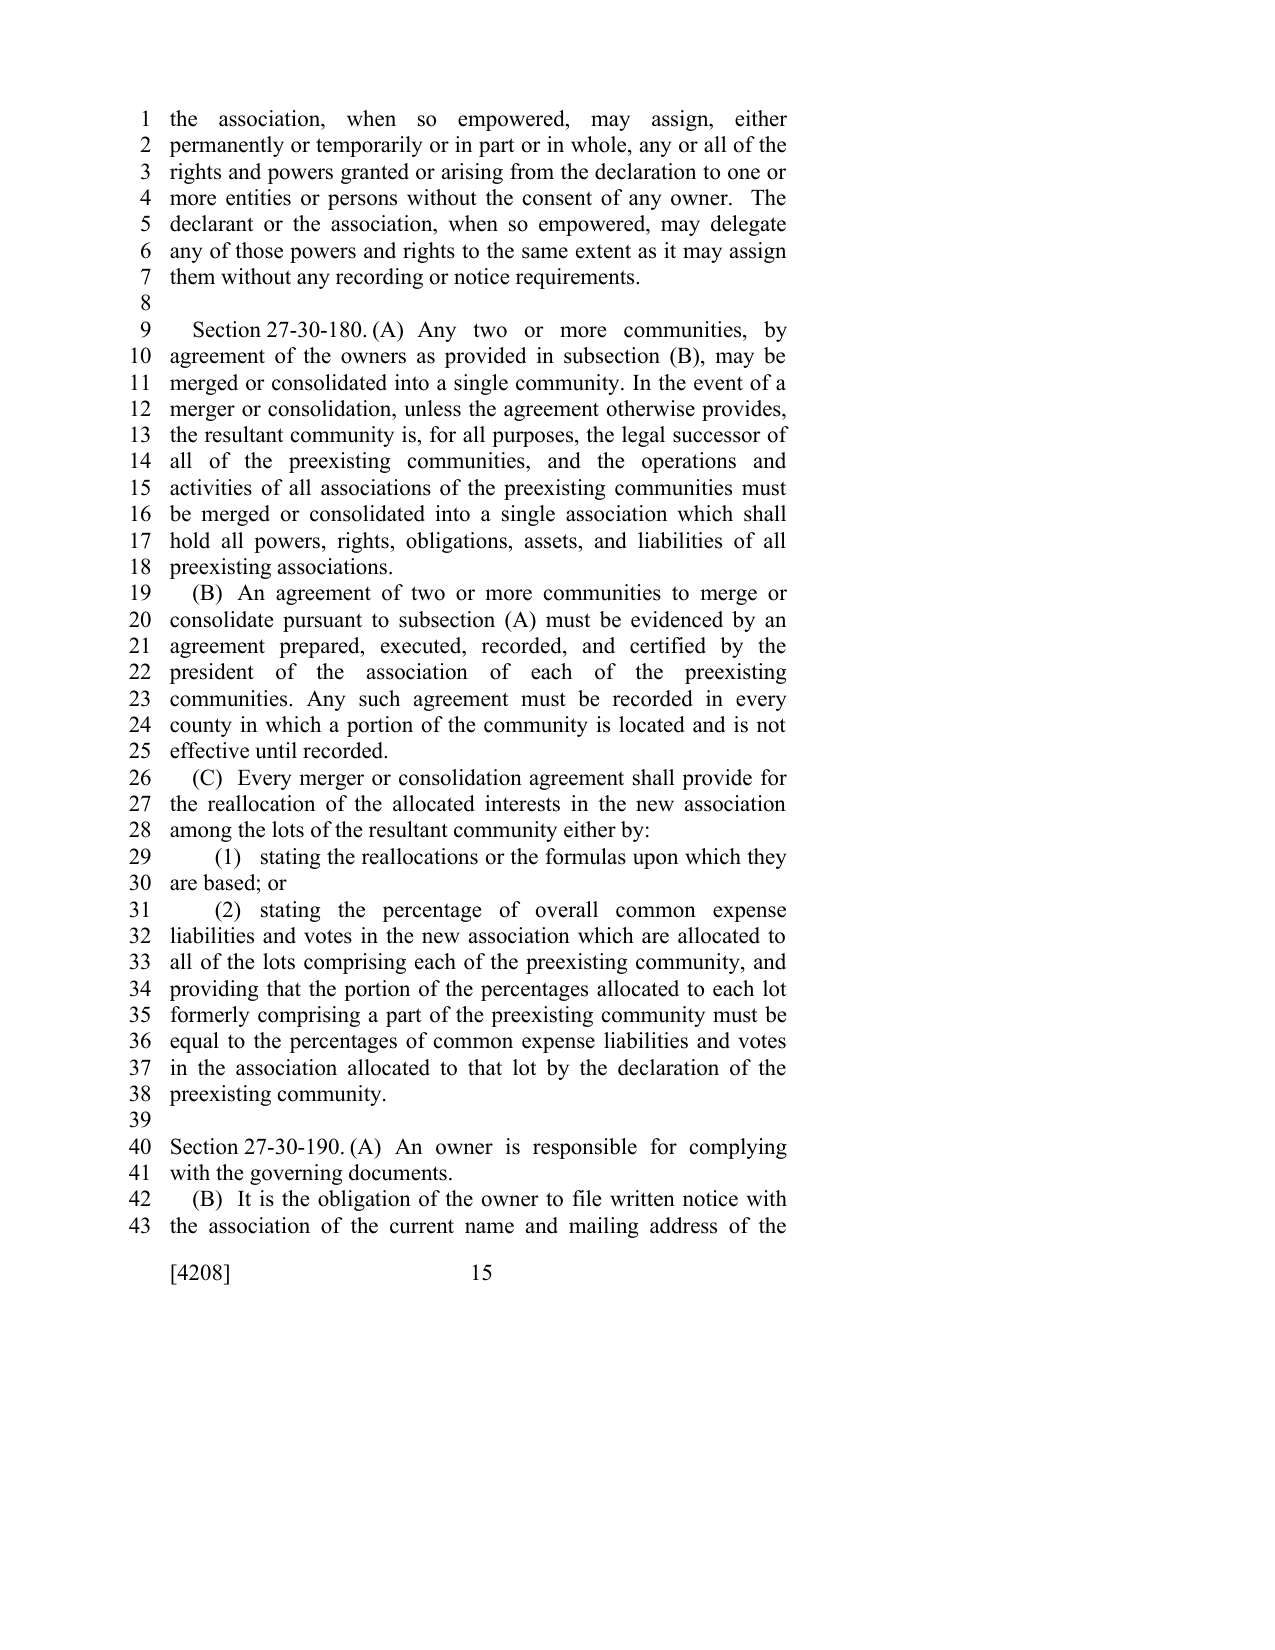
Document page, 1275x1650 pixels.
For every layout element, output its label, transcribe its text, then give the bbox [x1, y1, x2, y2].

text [169, 1186, 787, 1238]
text (2) stating the percentage of overall common expense liabilities and votes in the new association which are allocated to all of the lots comprising each of the preexisting community, and providing that the portion of the percentages allocated to each lot formerly comprising a part of the preexisting community must be equal to the percentages of common expense liabilities and votes in the association allocated to that lot by the declaration of the preexisting community. [169, 896, 787, 1106]
text (B) An agreement of two or more communities to merge or consolidate pursuant to subsection (A) must be evidenced by an agreement prepared, executed, recorded, and certified by the president of the association of each of the preexisting communities. Any such agreement must be recorded in every county in which a portion of the community is located and is not effective until recorded. [169, 579, 787, 764]
text Section 27-30-190. (A) An owner is responsible for complying with the governing documents. [169, 1133, 787, 1186]
text (C) Every merger or consolidation agreement shall provide for the reallocation of the allocated interests in the new association among the lots of the resultant community either by: [169, 764, 787, 843]
text (1) stating the reallocations or the formulas upon which they are based; or [169, 843, 787, 896]
text Section 27-30-180. (A) Any two or more communities, by agreement of the owners as provided in subsection (B), may be merged or consolidated into a single community. In the event of a merger or consolidation, unless the agreement otherwise provides, the resultant community is, for all purposes, the legal successor of all of the preexisting communities, and the operations and activities of all associations of the preexisting communities must be merged or consolidated into a single association which shall hold all powers, rights, obligations, assets, and liabilities of all preexisting associations. [169, 316, 787, 579]
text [169, 105, 787, 289]
